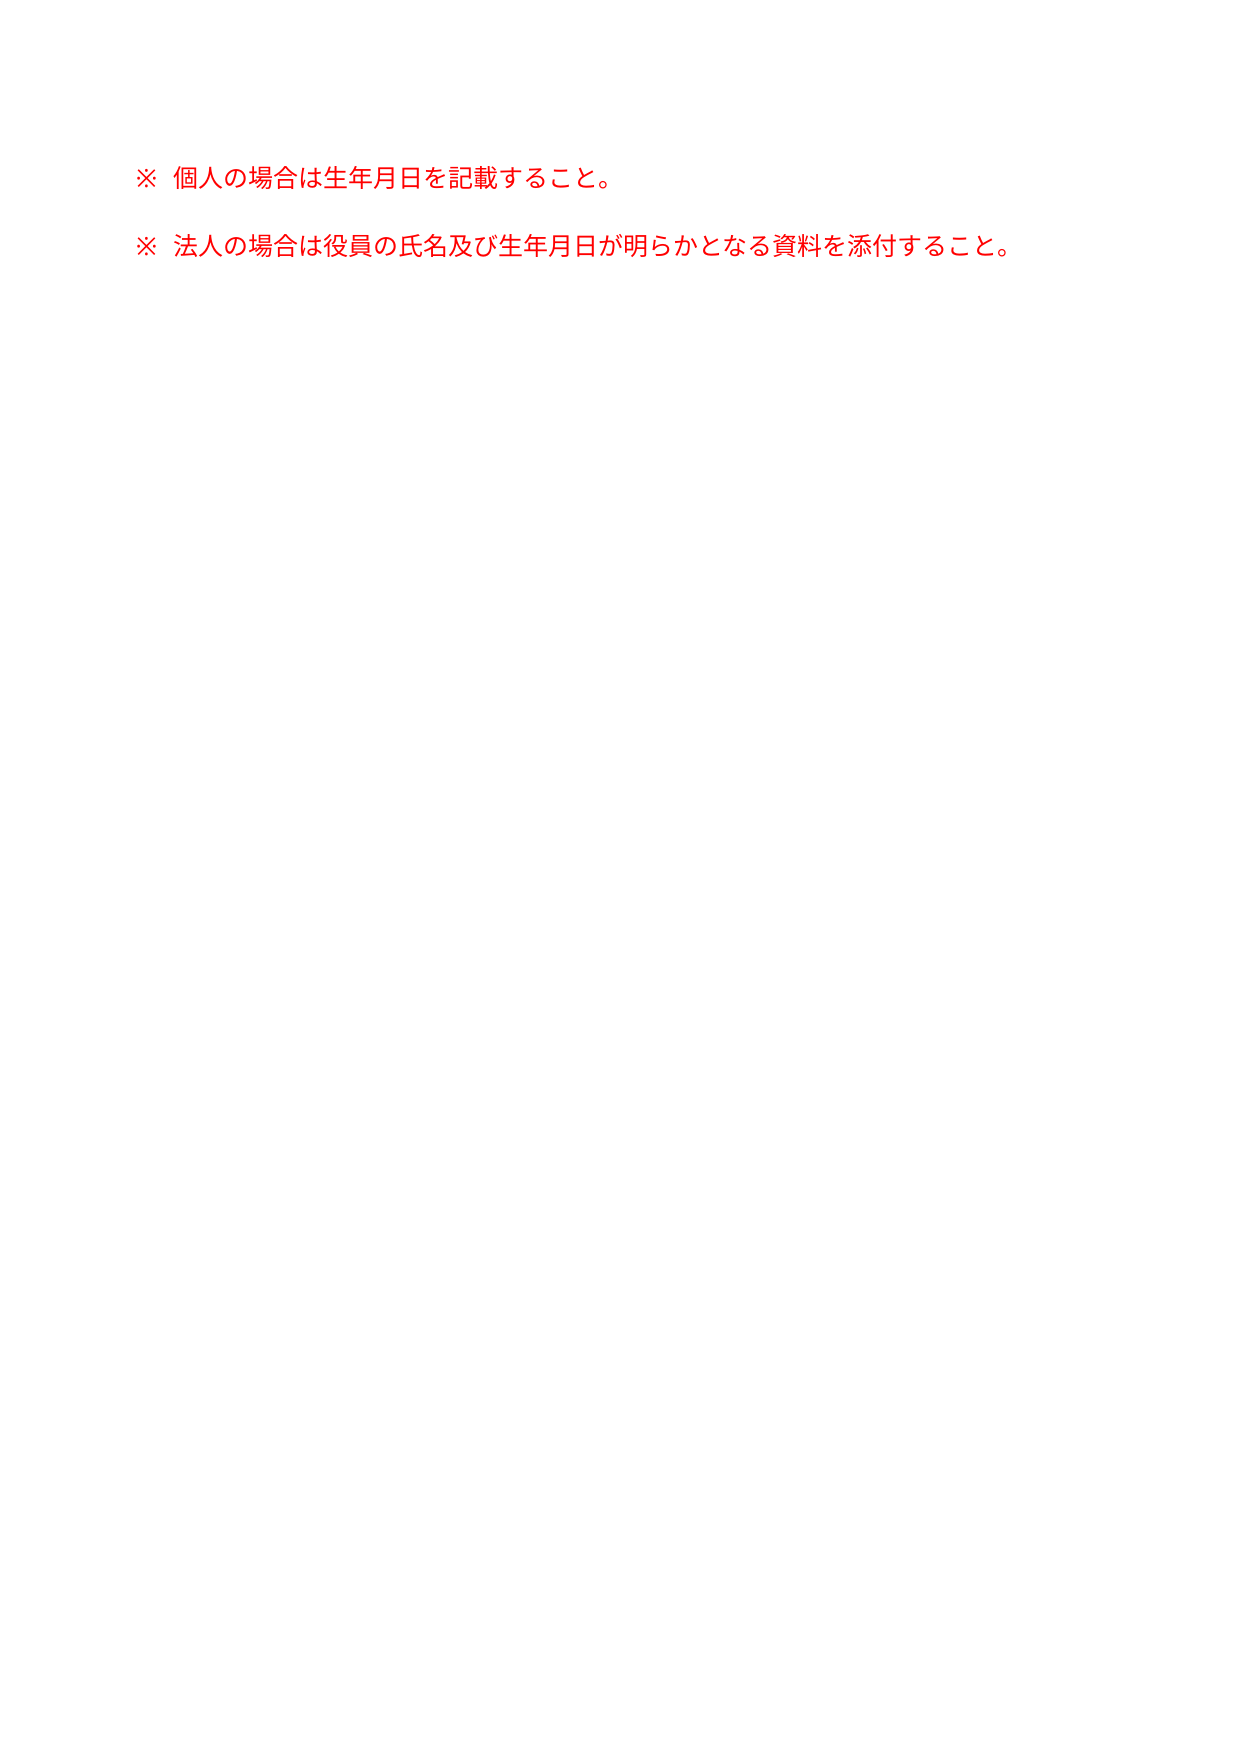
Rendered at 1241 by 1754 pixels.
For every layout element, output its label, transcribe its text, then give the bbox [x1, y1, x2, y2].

list 個人の場合は生年月日を記載すること。 [136, 143, 1092, 211]
list 法人の場合は役員の氏名及び生年月日が明らかとなる資料を添付すること。 [136, 211, 1092, 278]
